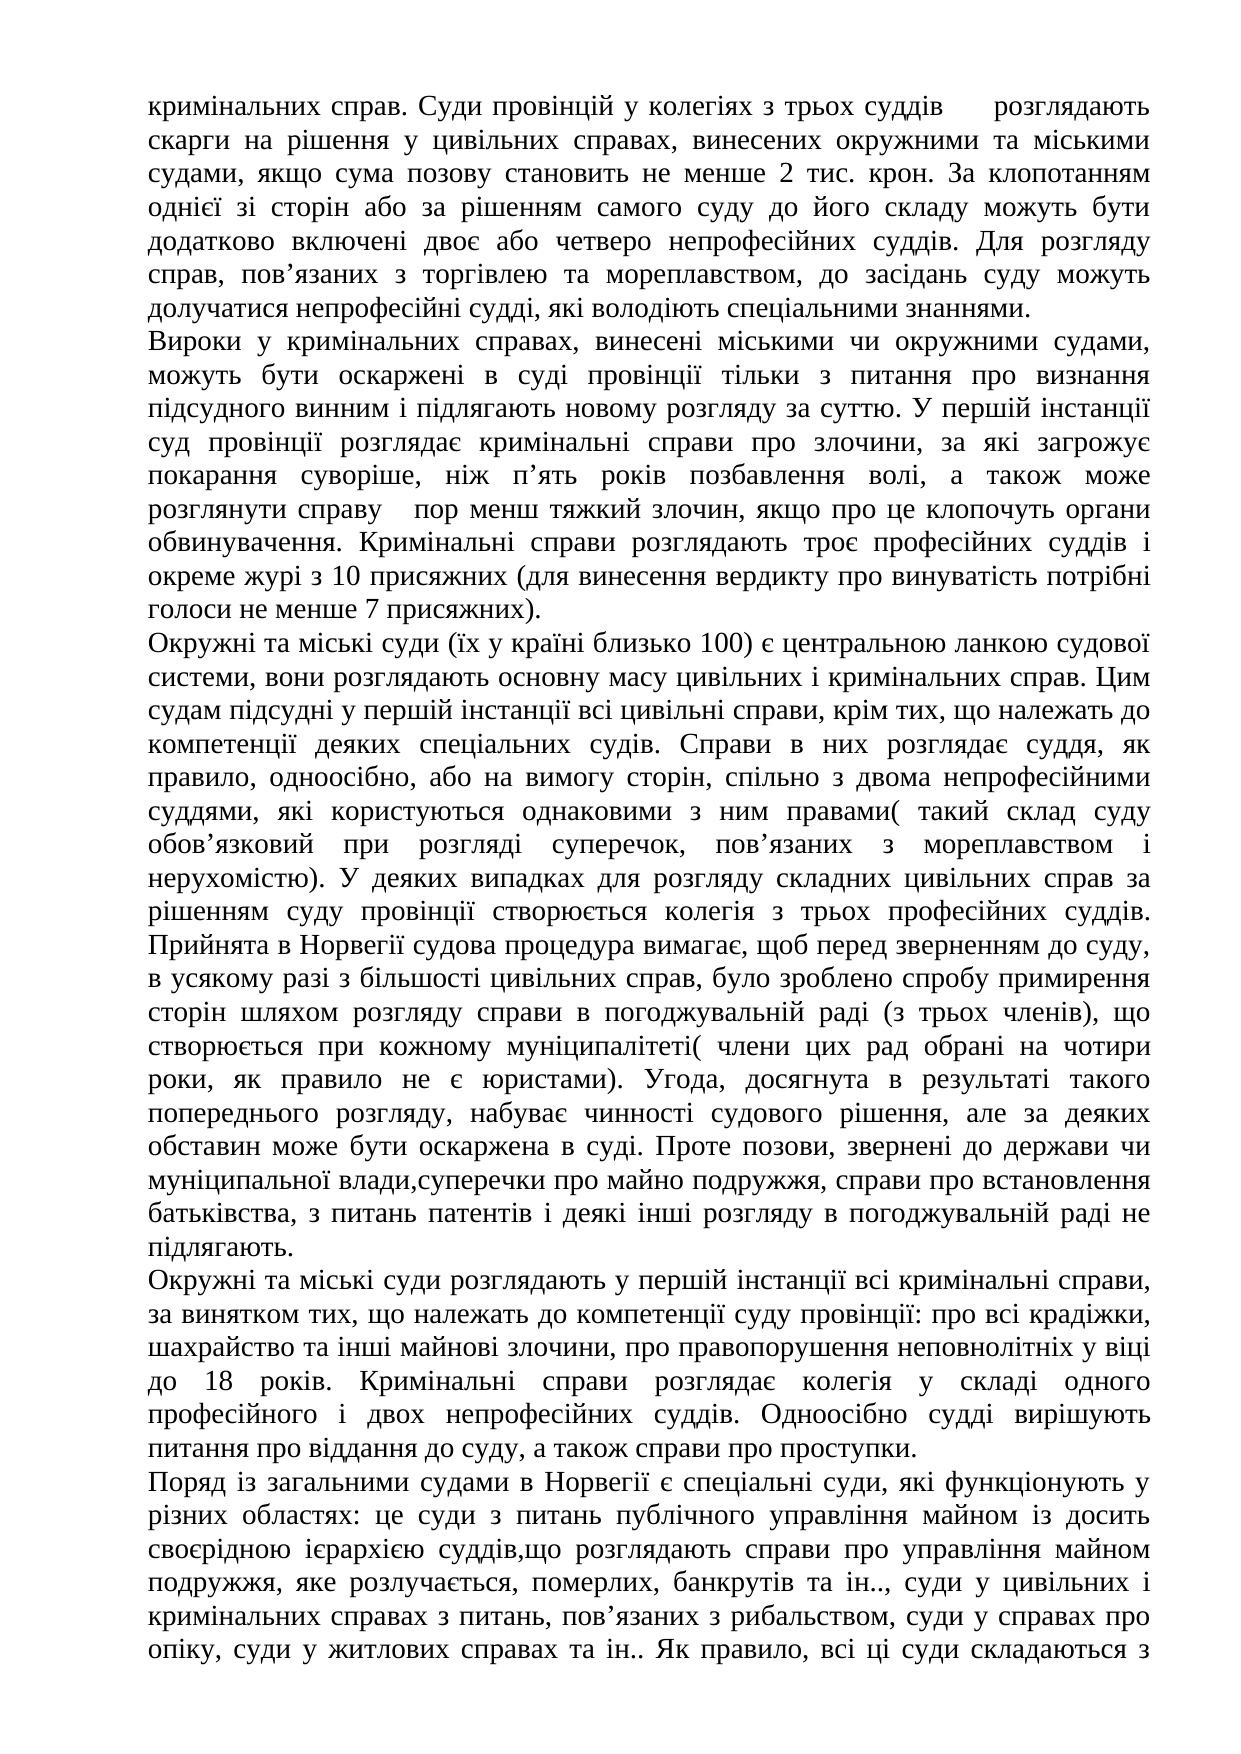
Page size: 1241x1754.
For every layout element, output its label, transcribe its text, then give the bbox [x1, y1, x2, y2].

text Вироки у кримінальних справах, винесені міськими чи окружними судами, можуть бути оскаржені в суді провінції тільки з питання про визнання підсудного винним і підлягають новому розгляду за суттю. У першій інстанції суд провінції розглядає кримінальні справи про злочини, за які загрожує покарання суворіше, ніж п’ять років позбавлення волі, а також може розглянути справу пор менш тяжкий злочин, якщо про це клопочуть органи обвинувачення. Кримінальні справи розглядають троє професійних суддів і окреме журі з 10 присяжних (для винесення вердикту про винуватість потрібні голоси не менше 7 присяжних). [148, 323, 1152, 625]
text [148, 1464, 1152, 1665]
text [148, 88, 1152, 323]
text Окружні та міські суди розглядають у першій інстанції всі кримінальні справи, за винятком тих, що належать до компетенції суду провінції: про всі крадіжки, шахрайство та інші майнові злочини, про правопорушення неповнолітніх у віці до 18 років. Кримінальні справи розглядає колегія у складі одного професійного і двох непрофесійних суддів. Одноосібно судді вирішують питання про віддання до суду, а також справи про проступки. [148, 1262, 1152, 1464]
text Окружні та міські суди (їх у країні близько 100) є центральною ланкою судової системи, вони розглядають основну масу цивільних і кримінальних справ. Цим судам підсудні у першій інстанції всі цивільні справи, крім тих, що належать до компетенції деяких спеціальних судів. Справи в них розглядає суддя, як правило, одноосібно, або на вимогу сторін, спільно з двома непрофесійними суддями, які користуються однаковими з ним правами( такий склад суду обов’язковий при розгляді суперечок, пов’язаних з мореплавством і нерухомістю). У деяких випадках для розгляду складних цивільних справ за рішенням суду провінції створюється колегія з трьох професійних суддів. Прийнята в Норвегії судова процедура вимагає, щоб перед зверненням до суду, в усякому разі з більшості цивільних справ, було зроблено спробу примирення сторін шляхом розгляду справи в погоджувальній раді (з трьох членів), що створюється при кожному муніципалітеті( члени цих рад обрані на чотири роки, як правило не є юристами). Угода, досягнута в результаті такого попереднього розгляду, набуває чинності судового рішення, але за деяких обставин може бути оскаржена в суді. Проте позови, звернені до держави чи муніципальної влади,суперечки про майно подружжя, справи про встановлення батьківства, з питань патентів і деякі інші розгляду в погоджувальній раді не підлягають. [148, 625, 1152, 1262]
